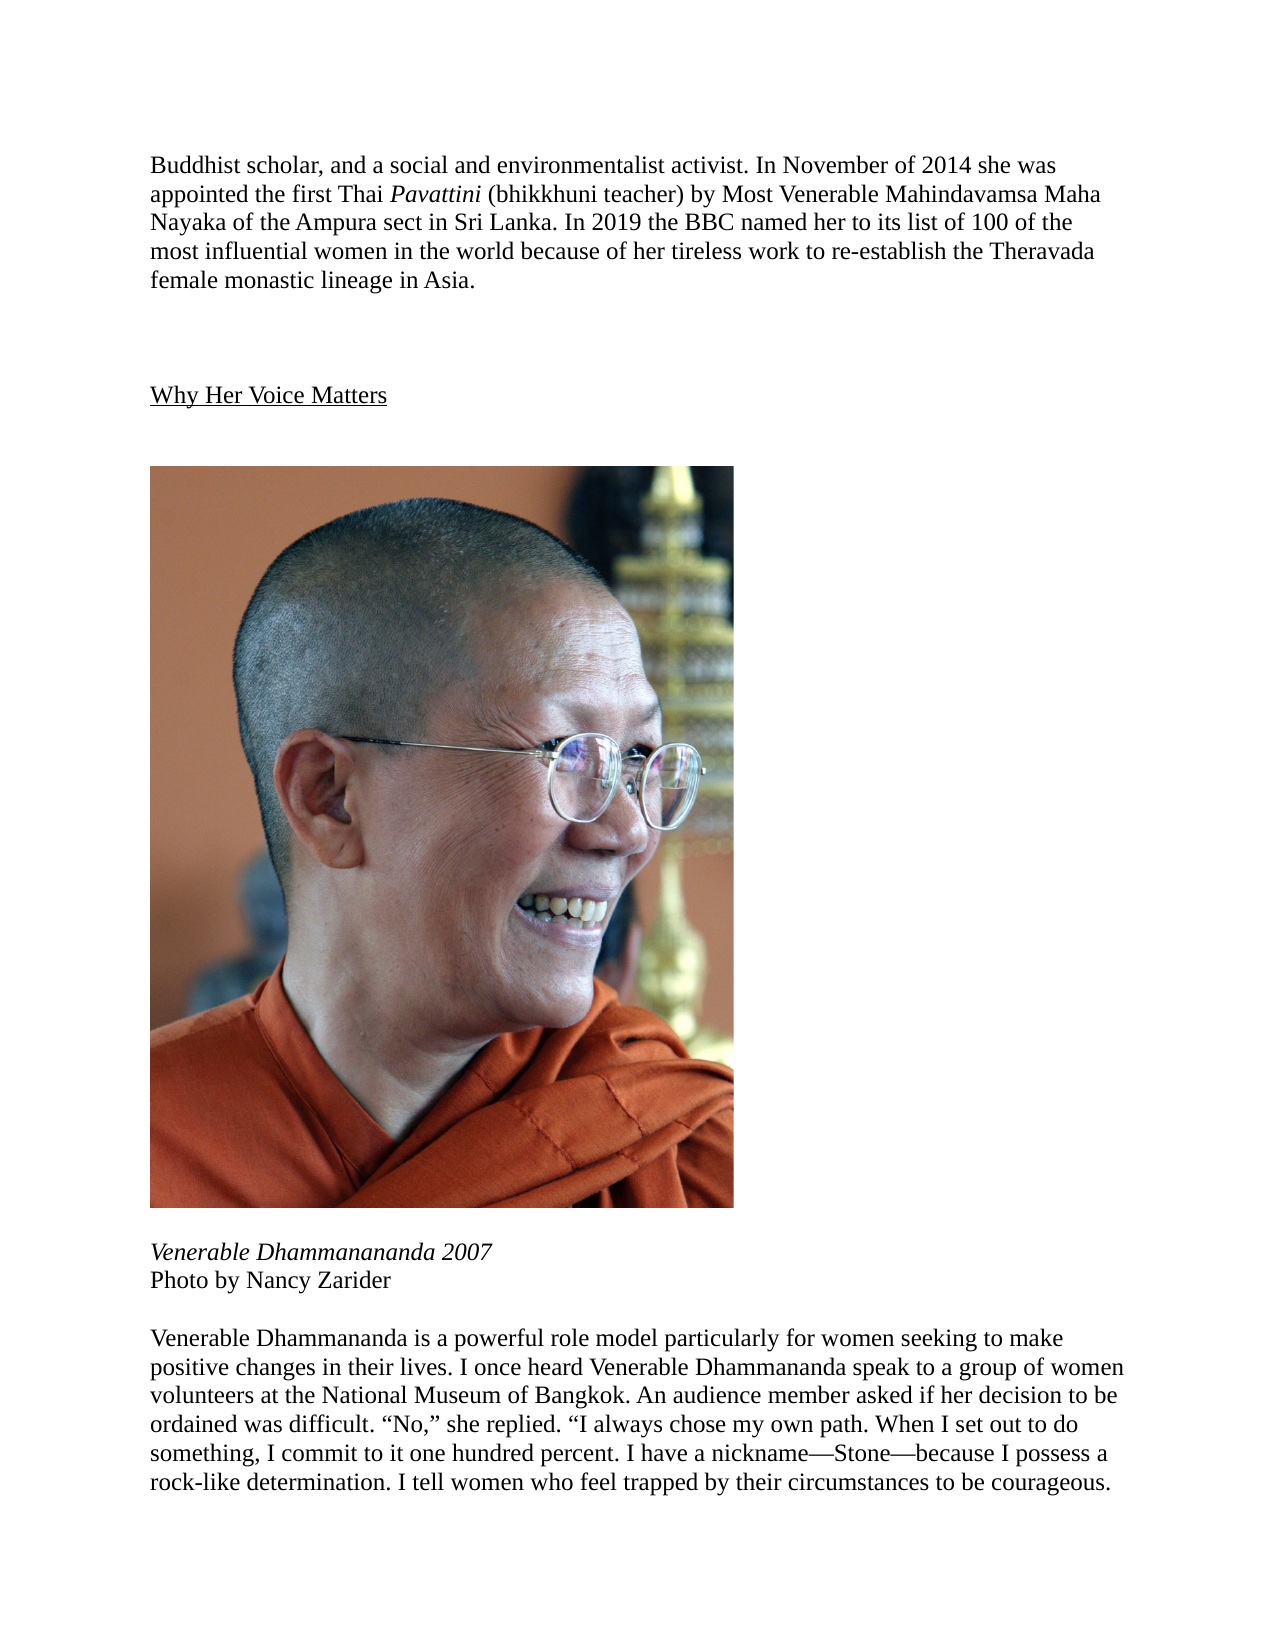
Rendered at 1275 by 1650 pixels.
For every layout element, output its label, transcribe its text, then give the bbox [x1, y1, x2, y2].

text Photo by Nancy Zarider [150, 1265, 1125, 1294]
text Why Her Voice Matters [150, 380, 1125, 409]
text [150, 150, 1125, 294]
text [150, 1323, 1125, 1495]
text Venerable Dhammanananda 2007 [150, 1237, 1125, 1265]
picture [150, 466, 734, 1208]
